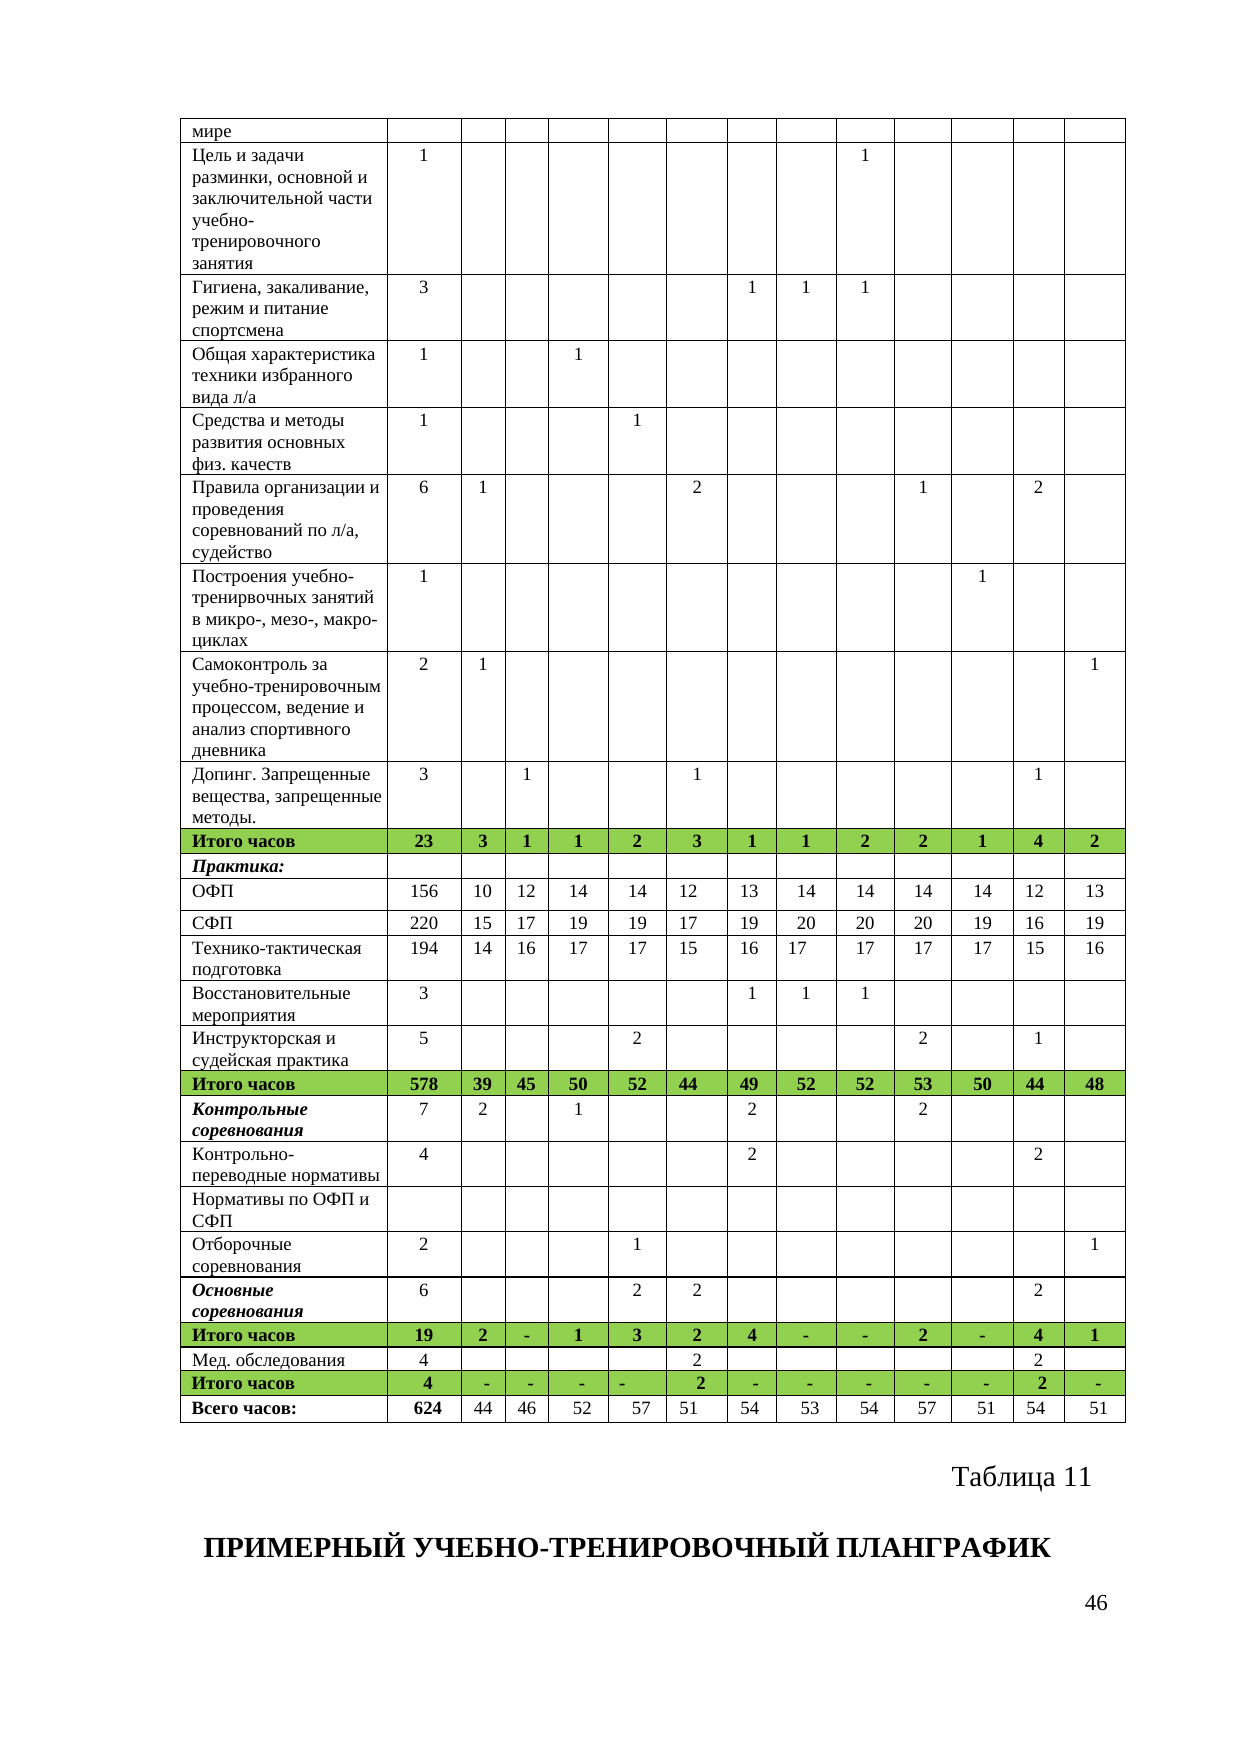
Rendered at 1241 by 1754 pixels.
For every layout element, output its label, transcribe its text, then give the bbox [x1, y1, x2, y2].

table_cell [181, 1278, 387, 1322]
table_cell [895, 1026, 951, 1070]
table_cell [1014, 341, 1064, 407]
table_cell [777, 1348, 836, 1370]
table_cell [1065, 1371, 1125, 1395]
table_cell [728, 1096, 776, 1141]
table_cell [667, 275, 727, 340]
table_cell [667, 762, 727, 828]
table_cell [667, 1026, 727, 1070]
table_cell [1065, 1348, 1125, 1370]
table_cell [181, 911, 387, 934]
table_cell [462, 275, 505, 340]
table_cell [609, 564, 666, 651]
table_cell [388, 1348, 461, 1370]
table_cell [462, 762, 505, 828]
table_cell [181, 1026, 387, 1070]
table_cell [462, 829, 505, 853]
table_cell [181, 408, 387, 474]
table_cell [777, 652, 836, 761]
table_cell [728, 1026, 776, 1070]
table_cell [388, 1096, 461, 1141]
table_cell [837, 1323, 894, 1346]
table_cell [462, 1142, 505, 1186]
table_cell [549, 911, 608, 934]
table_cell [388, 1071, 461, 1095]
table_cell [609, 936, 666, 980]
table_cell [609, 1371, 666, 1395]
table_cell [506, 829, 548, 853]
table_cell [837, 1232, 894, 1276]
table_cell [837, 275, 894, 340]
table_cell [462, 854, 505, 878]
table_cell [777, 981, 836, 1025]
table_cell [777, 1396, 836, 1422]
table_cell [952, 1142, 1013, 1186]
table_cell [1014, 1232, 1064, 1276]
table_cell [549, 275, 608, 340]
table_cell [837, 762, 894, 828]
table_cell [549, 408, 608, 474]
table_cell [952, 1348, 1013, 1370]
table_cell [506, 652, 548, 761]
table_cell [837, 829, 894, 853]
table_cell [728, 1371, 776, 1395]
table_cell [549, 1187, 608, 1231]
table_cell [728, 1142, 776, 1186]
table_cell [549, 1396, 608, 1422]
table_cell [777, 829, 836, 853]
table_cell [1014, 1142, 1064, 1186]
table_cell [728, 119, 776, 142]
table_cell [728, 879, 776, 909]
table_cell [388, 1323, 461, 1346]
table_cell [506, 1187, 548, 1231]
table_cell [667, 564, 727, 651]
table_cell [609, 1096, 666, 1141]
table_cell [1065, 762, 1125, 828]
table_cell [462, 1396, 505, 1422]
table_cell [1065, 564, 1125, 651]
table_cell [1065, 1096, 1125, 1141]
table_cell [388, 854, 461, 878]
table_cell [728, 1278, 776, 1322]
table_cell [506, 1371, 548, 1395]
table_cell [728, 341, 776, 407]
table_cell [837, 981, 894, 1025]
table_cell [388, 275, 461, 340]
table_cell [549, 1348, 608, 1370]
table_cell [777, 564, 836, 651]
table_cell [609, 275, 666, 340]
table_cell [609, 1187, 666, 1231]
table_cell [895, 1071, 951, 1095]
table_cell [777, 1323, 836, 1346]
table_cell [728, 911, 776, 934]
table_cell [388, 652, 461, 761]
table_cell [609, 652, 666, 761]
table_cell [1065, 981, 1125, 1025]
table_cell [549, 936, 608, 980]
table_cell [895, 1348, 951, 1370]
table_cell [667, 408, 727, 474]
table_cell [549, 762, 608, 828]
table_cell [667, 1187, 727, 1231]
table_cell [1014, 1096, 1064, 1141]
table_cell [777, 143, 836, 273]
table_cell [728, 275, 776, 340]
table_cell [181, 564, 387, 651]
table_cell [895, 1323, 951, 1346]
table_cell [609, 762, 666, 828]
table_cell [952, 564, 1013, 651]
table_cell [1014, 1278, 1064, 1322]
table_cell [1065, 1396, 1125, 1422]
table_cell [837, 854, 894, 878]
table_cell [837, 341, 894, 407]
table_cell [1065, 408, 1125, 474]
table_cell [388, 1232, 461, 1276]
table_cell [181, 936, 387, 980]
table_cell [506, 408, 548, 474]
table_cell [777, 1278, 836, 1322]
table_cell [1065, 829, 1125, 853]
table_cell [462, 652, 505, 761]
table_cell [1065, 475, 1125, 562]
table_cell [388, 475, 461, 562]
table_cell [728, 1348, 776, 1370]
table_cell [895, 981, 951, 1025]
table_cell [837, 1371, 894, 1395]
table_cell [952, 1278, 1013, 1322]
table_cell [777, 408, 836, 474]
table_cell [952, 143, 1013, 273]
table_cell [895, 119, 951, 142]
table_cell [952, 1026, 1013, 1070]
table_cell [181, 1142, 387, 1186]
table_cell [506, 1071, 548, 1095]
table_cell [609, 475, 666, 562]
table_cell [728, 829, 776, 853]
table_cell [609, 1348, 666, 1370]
text ПРИМЕРНЫЙ УЧЕБНО-ТРЕНИРОВОЧНЫЙ ПЛАНГРАФИК [162, 1531, 1092, 1564]
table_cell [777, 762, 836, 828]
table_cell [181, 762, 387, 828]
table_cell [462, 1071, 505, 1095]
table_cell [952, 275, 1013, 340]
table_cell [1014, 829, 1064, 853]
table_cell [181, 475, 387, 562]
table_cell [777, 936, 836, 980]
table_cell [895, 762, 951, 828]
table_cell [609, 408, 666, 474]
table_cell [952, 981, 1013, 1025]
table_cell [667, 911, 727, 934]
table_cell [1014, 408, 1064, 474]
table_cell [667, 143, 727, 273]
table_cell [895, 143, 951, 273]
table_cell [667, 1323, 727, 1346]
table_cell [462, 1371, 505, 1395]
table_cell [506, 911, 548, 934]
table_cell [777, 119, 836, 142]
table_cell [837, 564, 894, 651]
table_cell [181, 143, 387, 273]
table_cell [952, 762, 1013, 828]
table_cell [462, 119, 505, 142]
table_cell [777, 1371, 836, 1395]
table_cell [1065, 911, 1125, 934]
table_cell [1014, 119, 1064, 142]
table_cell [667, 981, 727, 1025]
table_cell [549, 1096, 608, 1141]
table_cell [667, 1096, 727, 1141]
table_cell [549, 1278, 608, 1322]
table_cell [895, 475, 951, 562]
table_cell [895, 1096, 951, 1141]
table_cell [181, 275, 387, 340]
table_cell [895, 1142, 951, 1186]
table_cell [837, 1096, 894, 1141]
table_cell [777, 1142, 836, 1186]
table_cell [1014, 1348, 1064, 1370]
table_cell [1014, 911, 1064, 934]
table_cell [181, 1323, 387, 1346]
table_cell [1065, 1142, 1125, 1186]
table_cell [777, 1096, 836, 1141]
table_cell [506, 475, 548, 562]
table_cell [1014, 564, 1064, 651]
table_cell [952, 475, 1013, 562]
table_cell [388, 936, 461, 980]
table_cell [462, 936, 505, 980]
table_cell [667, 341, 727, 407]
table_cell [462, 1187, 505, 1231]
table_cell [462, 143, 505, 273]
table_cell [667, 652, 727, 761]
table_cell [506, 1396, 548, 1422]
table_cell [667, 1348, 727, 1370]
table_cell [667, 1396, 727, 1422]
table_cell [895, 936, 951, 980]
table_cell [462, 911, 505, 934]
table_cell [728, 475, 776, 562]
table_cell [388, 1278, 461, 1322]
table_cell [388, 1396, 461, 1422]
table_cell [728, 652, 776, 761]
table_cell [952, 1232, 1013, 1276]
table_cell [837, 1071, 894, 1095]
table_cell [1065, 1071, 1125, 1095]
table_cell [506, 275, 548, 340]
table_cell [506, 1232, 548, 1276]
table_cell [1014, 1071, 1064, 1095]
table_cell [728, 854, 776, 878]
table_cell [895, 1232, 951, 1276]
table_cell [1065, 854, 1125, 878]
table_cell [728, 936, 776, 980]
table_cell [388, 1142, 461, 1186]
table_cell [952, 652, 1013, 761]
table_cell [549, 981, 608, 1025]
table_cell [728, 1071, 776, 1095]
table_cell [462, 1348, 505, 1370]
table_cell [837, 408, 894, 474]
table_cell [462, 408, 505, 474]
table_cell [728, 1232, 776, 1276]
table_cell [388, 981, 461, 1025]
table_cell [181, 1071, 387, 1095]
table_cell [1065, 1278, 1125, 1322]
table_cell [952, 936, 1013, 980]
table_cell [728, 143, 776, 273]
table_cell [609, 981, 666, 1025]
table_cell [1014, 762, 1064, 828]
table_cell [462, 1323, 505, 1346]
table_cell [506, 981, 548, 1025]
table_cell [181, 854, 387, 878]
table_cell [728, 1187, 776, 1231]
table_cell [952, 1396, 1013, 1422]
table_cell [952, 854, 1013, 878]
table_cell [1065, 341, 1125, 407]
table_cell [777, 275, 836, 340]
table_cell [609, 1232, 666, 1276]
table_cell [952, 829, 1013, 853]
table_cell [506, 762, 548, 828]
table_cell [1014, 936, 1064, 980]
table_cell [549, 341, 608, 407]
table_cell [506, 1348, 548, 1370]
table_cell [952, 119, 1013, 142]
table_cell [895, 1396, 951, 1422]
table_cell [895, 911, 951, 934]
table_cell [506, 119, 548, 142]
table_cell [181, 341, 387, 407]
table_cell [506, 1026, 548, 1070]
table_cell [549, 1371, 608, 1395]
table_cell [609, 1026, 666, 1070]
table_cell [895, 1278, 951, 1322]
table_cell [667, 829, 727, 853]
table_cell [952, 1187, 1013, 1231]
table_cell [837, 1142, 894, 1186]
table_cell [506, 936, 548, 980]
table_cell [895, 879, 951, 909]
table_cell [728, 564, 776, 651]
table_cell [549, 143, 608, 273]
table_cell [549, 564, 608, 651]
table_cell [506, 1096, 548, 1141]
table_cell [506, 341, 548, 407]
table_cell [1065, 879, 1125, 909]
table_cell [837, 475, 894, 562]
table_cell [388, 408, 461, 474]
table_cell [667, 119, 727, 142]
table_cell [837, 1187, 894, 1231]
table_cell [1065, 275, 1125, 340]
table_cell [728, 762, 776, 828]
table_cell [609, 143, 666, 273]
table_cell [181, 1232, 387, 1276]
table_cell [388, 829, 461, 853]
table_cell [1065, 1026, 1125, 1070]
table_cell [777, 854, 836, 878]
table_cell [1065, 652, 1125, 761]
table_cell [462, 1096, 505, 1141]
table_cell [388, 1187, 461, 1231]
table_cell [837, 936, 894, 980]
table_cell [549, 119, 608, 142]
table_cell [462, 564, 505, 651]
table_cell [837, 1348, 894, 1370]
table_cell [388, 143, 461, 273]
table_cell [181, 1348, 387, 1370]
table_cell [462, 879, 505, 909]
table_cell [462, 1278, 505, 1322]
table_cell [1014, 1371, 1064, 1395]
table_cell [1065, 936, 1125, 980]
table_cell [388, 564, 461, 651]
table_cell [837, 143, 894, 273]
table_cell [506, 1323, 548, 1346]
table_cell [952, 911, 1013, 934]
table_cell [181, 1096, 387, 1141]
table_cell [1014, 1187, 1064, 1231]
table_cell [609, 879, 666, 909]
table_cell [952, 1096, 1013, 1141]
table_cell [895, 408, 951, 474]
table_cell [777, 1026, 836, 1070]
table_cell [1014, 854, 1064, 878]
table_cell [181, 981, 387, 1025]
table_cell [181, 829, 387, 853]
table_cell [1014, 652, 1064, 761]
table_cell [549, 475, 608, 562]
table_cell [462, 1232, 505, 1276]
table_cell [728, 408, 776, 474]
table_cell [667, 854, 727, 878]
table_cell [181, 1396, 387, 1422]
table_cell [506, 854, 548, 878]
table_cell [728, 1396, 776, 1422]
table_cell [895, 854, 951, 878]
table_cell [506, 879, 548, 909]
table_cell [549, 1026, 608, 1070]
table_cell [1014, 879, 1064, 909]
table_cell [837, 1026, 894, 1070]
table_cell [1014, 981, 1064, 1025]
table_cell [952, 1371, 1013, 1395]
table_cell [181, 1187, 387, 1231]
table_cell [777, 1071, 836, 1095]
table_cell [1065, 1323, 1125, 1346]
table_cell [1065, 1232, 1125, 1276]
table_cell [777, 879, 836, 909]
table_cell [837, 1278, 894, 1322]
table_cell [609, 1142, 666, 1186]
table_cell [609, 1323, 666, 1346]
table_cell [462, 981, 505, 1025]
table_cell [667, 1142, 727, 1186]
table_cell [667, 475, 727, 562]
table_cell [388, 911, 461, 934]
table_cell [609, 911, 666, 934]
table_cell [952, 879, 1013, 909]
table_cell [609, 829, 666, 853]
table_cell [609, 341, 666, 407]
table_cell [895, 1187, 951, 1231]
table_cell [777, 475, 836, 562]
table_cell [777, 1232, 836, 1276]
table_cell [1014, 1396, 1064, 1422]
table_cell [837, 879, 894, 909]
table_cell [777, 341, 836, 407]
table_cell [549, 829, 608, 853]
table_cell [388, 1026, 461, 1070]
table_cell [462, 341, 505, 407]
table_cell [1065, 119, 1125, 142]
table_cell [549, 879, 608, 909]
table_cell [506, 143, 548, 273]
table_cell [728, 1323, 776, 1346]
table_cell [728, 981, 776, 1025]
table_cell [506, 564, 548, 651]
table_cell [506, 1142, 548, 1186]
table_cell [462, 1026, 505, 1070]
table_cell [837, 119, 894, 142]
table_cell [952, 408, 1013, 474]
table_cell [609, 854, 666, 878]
text Таблица 11 [162, 1459, 1092, 1493]
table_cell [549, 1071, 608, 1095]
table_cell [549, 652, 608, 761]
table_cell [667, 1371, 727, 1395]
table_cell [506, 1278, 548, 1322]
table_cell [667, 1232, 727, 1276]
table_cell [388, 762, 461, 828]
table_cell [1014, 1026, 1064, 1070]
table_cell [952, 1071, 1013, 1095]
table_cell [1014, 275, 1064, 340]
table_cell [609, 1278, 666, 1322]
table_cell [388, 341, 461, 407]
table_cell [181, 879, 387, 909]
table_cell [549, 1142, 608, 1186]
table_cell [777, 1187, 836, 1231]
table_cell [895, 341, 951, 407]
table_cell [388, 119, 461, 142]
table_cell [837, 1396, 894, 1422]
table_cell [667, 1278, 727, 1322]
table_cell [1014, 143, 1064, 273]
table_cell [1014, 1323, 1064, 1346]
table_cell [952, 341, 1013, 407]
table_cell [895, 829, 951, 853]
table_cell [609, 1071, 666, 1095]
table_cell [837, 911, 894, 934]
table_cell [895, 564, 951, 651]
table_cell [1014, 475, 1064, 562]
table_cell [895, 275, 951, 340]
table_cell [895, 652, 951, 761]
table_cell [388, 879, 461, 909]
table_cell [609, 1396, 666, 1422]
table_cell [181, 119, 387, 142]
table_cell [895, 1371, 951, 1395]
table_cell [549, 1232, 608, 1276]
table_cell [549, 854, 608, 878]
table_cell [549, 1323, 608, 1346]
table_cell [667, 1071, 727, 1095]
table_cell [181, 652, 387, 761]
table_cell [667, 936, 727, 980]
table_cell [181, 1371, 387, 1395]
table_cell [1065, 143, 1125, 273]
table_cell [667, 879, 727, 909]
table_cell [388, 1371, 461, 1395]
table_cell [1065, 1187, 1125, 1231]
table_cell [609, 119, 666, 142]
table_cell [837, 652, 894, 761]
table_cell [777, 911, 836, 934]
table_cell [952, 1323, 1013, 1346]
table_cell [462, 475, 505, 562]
